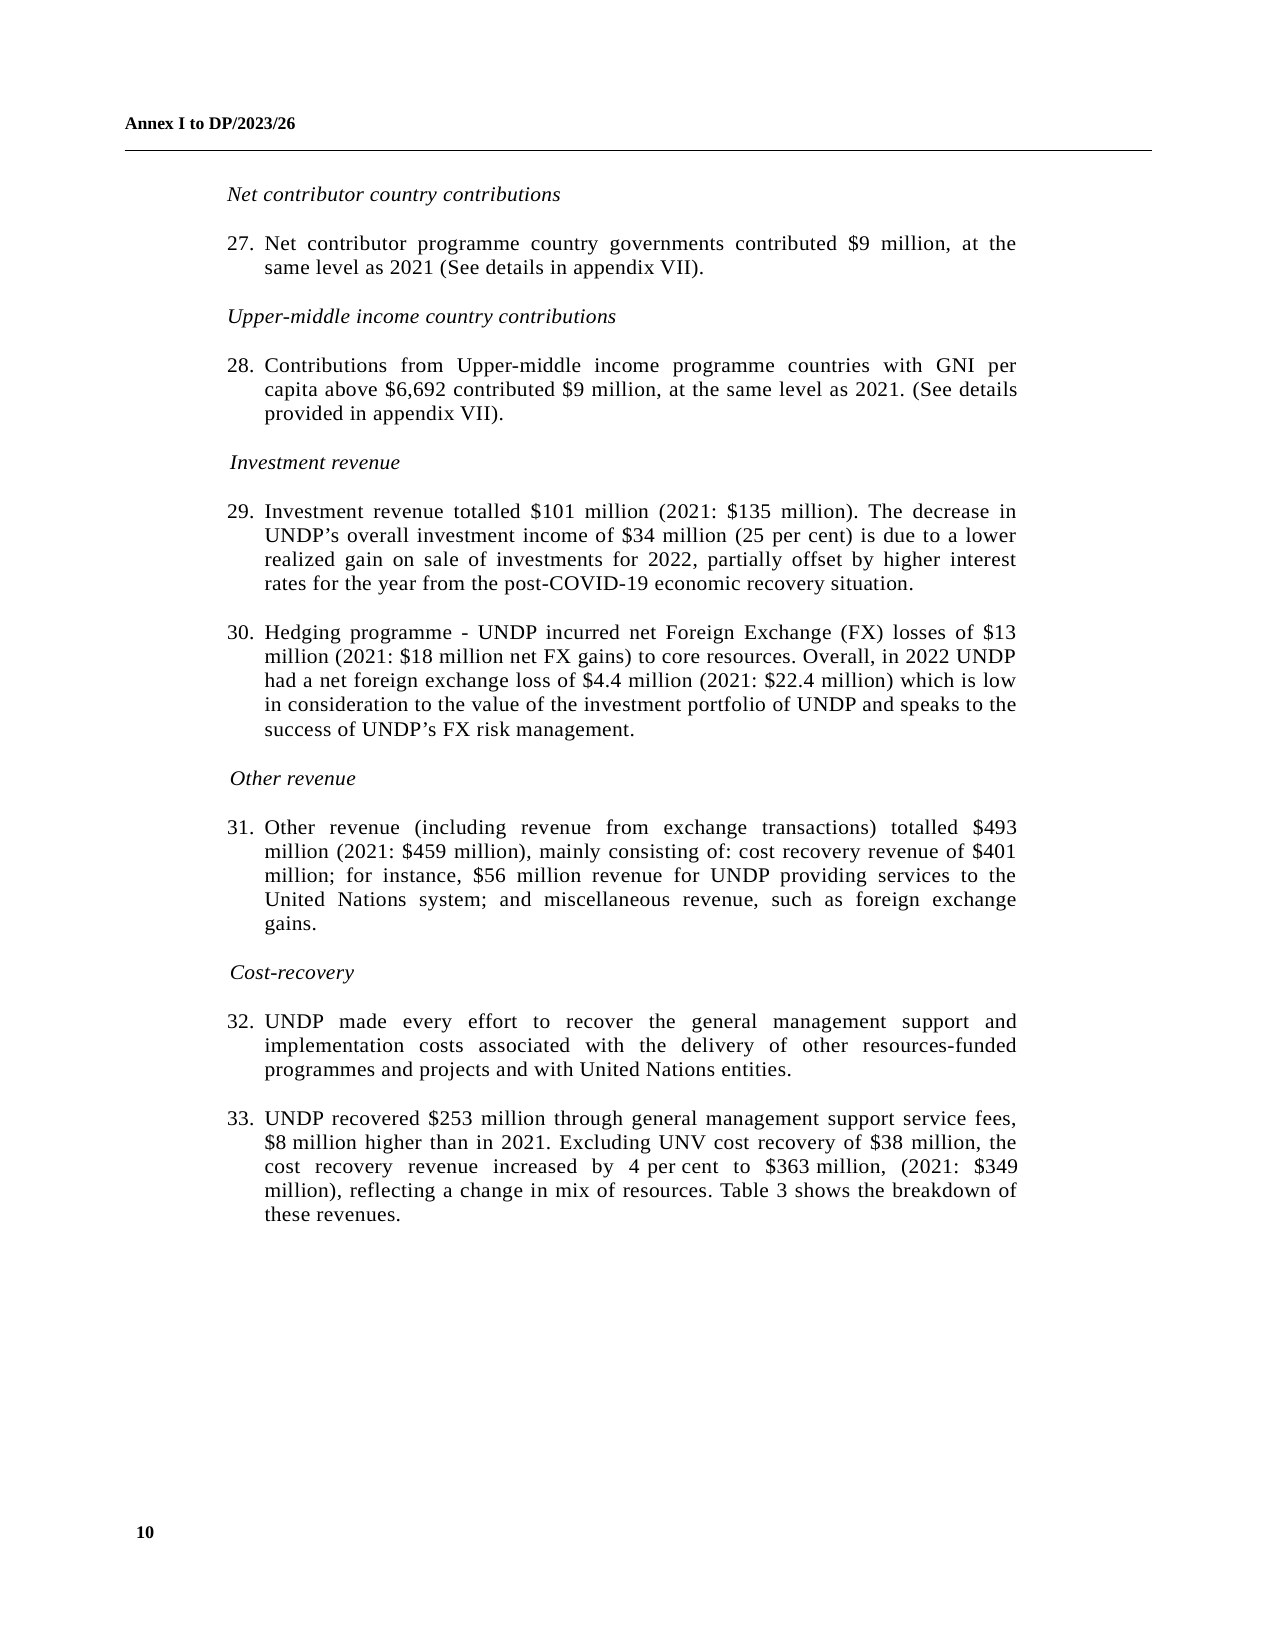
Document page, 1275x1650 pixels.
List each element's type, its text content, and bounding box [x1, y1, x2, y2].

text Investment revenue [229, 450, 1018, 474]
list Other revenue (including revenue from exchange transactions) totalled $493 million (2021: $459 million), mainly consisting of: cost recovery revenue of $401 million; for instance, $56 million revenue for UNDP providing services to the United Nations system; and miscellaneous revenue, such as foreign exchange gains. [227, 814, 1018, 935]
text Cost-recovery [229, 960, 1018, 984]
list Contributions from Upper-middle income programme countries with GNI per capita above $6,692 contributed $9 million, at the same level as 2021. (See details provided in appendix VII). [227, 353, 1018, 425]
text Other revenue [229, 766, 1018, 789]
text Upper-middle income country contributions [227, 304, 1018, 328]
list Net contributor programme country governments contributed $9 million, at the same level as 2021 (See details in appendix VII). [227, 231, 1018, 279]
text Net contributor country contributions [227, 181, 1018, 206]
list Investment revenue totalled $101 million (2021: $135 million). The decrease in UNDP’s overall investment income of $34 million (25 per cent) is due to a lower realized gain on sale of investments for 2022, partially offset by higher interest rates for the year from the post-COVID-19 economic recovery situation. [227, 499, 1018, 595]
list UNDP recovered $253 million through general management support service fees, $8 million higher than in 2021. Excluding UNV cost recovery of $38 million, the cost recovery revenue increased by 4 per cent to $363 million, (2021: $349 million), reflecting a change in mix of resources. Table 3 shows the breakdown of these revenues. [227, 1106, 1018, 1226]
list Hedging programme - UNDP incurred net Foreign Exchange (FX) losses of $13 million (2021: $18 million net FX gains) to core resources. Overall, in 2022 UNDP had a net foreign exchange loss of $4.4 million (2021: $22.4 million) which is low in consideration to the value of the investment portfolio of UNDP and speaks to the success of UNDP’s FX risk management. [227, 620, 1018, 741]
list UNDP made every effort to recover the general management support and implementation costs associated with the delivery of other resources-funded programmes and projects and with United Nations entities. [227, 1009, 1018, 1081]
